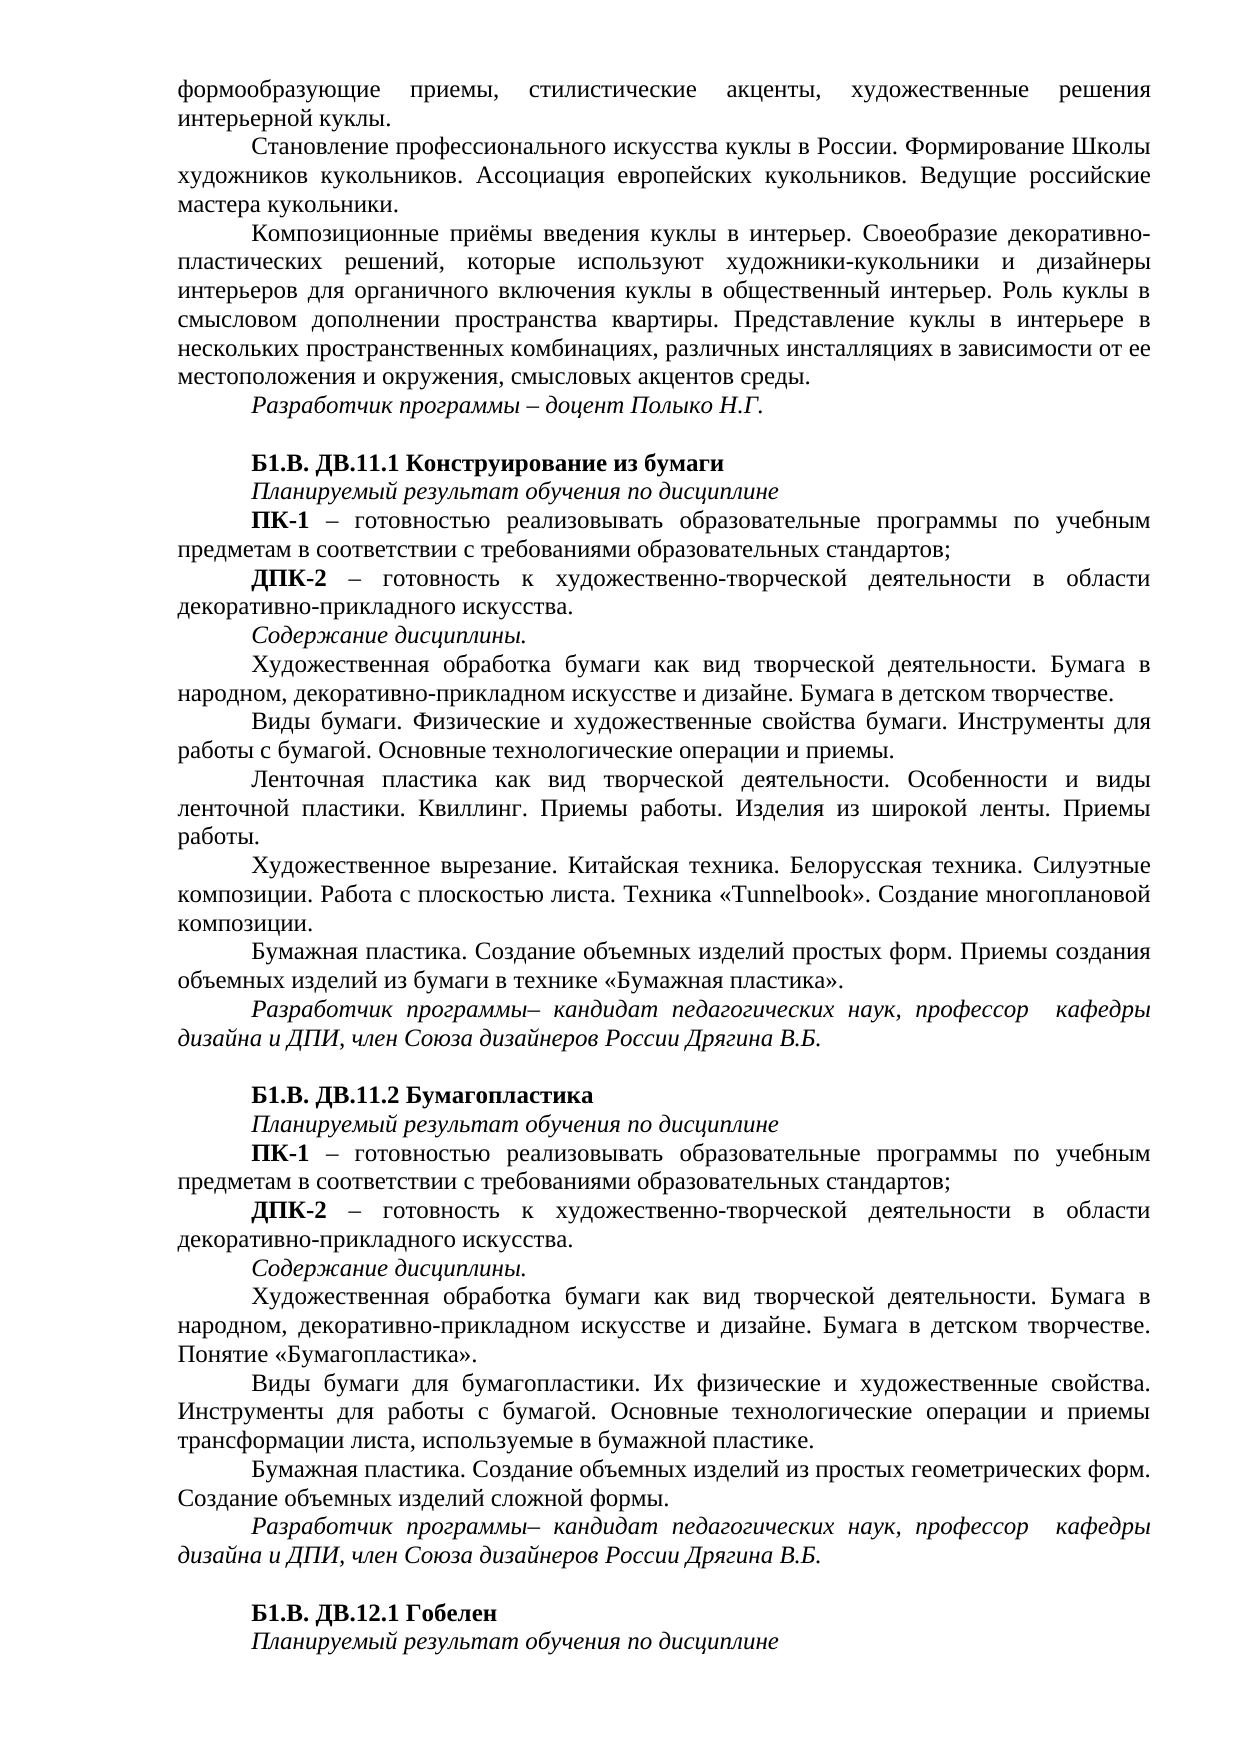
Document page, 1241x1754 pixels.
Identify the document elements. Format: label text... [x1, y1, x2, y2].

text Художественная обработка бумаги как вид творческой деятельности. Бумага в народном, декоративно-прикладном искусстве и дизайне. Бумага в детском творчестве. Понятие «Бумагопластика». [177, 1281, 1152, 1368]
text ДПК-2 – готовность к художественно-творческой деятельности в области декоративно-прикладного искусства. [177, 1195, 1152, 1253]
text Виды бумаги для бумагопластики. Их физические и художественные свойства. Инструменты для работы с бумагой. Основные технологические операции и приемы трансформации листа, используемые в бумажной пластике. [177, 1368, 1152, 1454]
text Б1.В. ДВ.11.1 Конструирование из бумаги [177, 448, 1152, 476]
text Планируемый результат обучения по дисциплине [177, 476, 1152, 505]
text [177, 74, 1152, 131]
text Б1.В. ДВ.11.2 Бумагопластика [177, 1080, 1152, 1109]
text Художественная обработка бумаги как вид творческой деятельности. Бумага в народном, декоративно-прикладном искусстве и дизайне. Бумага в детском творчестве. [177, 649, 1152, 706]
text Художественное вырезание. Китайская техника. Белорусская техника. Силуэтные композиции. Работа с плоскостью листа. Техника «Tunnelbook». Создание многоплановой композиции. [177, 850, 1152, 936]
text Планируемый результат обучения по дисциплине [177, 1626, 1152, 1655]
text Виды бумаги. Физические и художественные свойства бумаги. Инструменты для работы с бумагой. Основные технологические операции и приемы. [177, 706, 1152, 764]
text Бумажная пластика. Создание объемных изделий простых форм. Приемы создания объемных изделий из бумаги в технике «Бумажная пластика». [177, 936, 1152, 994]
text Разработчик программы– кандидат педагогических наук, профессор кафедры дизайна и ДПИ, член Союза дизайнеров России Дрягина В.Б. [177, 1511, 1152, 1569]
text Разработчик программы – доцент Полыко Н.Г. [177, 390, 1152, 419]
text Содержание дисциплины. [177, 620, 1152, 649]
text ПК-1 – готовностью реализовывать образовательные программы по учебным предметам в соответствии с требованиями образовательных стандартов; [177, 505, 1152, 563]
text Б1.В. ДВ.12.1 Гобелен [177, 1598, 1152, 1626]
text Становление профессионального искусства куклы в России. Формирование Школы художников кукольников. Ассоциация европейских кукольников. Ведущие российские мастера кукольники. [177, 131, 1152, 218]
text Композиционные приёмы введения куклы в интерьер. Своеобразие декоративно-пластических решений, которые используют художники-кукольники и дизайнеры интерьеров для органичного включения куклы в общественный интерьер. Роль куклы в смысловом дополнении пространства квартиры. Представление куклы в интерьере в нескольких пространственных комбинациях, различных инсталляциях в зависимости от ее местоположения и окружения, смысловых акцентов среды. [177, 218, 1152, 390]
text Разработчик программы– кандидат педагогических наук, профессор кафедры дизайна и ДПИ, член Союза дизайнеров России Дрягина В.Б. [177, 994, 1152, 1051]
text Бумажная пластика. Создание объемных изделий из простых геометрических форм. Создание объемных изделий сложной формы. [177, 1454, 1152, 1511]
text Содержание дисциплины. [177, 1253, 1152, 1281]
text Планируемый результат обучения по дисциплине [177, 1109, 1152, 1138]
text ДПК-2 – готовность к художественно-творческой деятельности в области декоративно-прикладного искусства. [177, 563, 1152, 620]
text ПК-1 – готовностью реализовывать образовательные программы по учебным предметам в соответствии с требованиями образовательных стандартов; [177, 1138, 1152, 1195]
text Ленточная пластика как вид творческой деятельности. Особенности и виды ленточной пластики. Квиллинг. Приемы работы. Изделия из широкой ленты. Приемы работы. [177, 764, 1152, 850]
